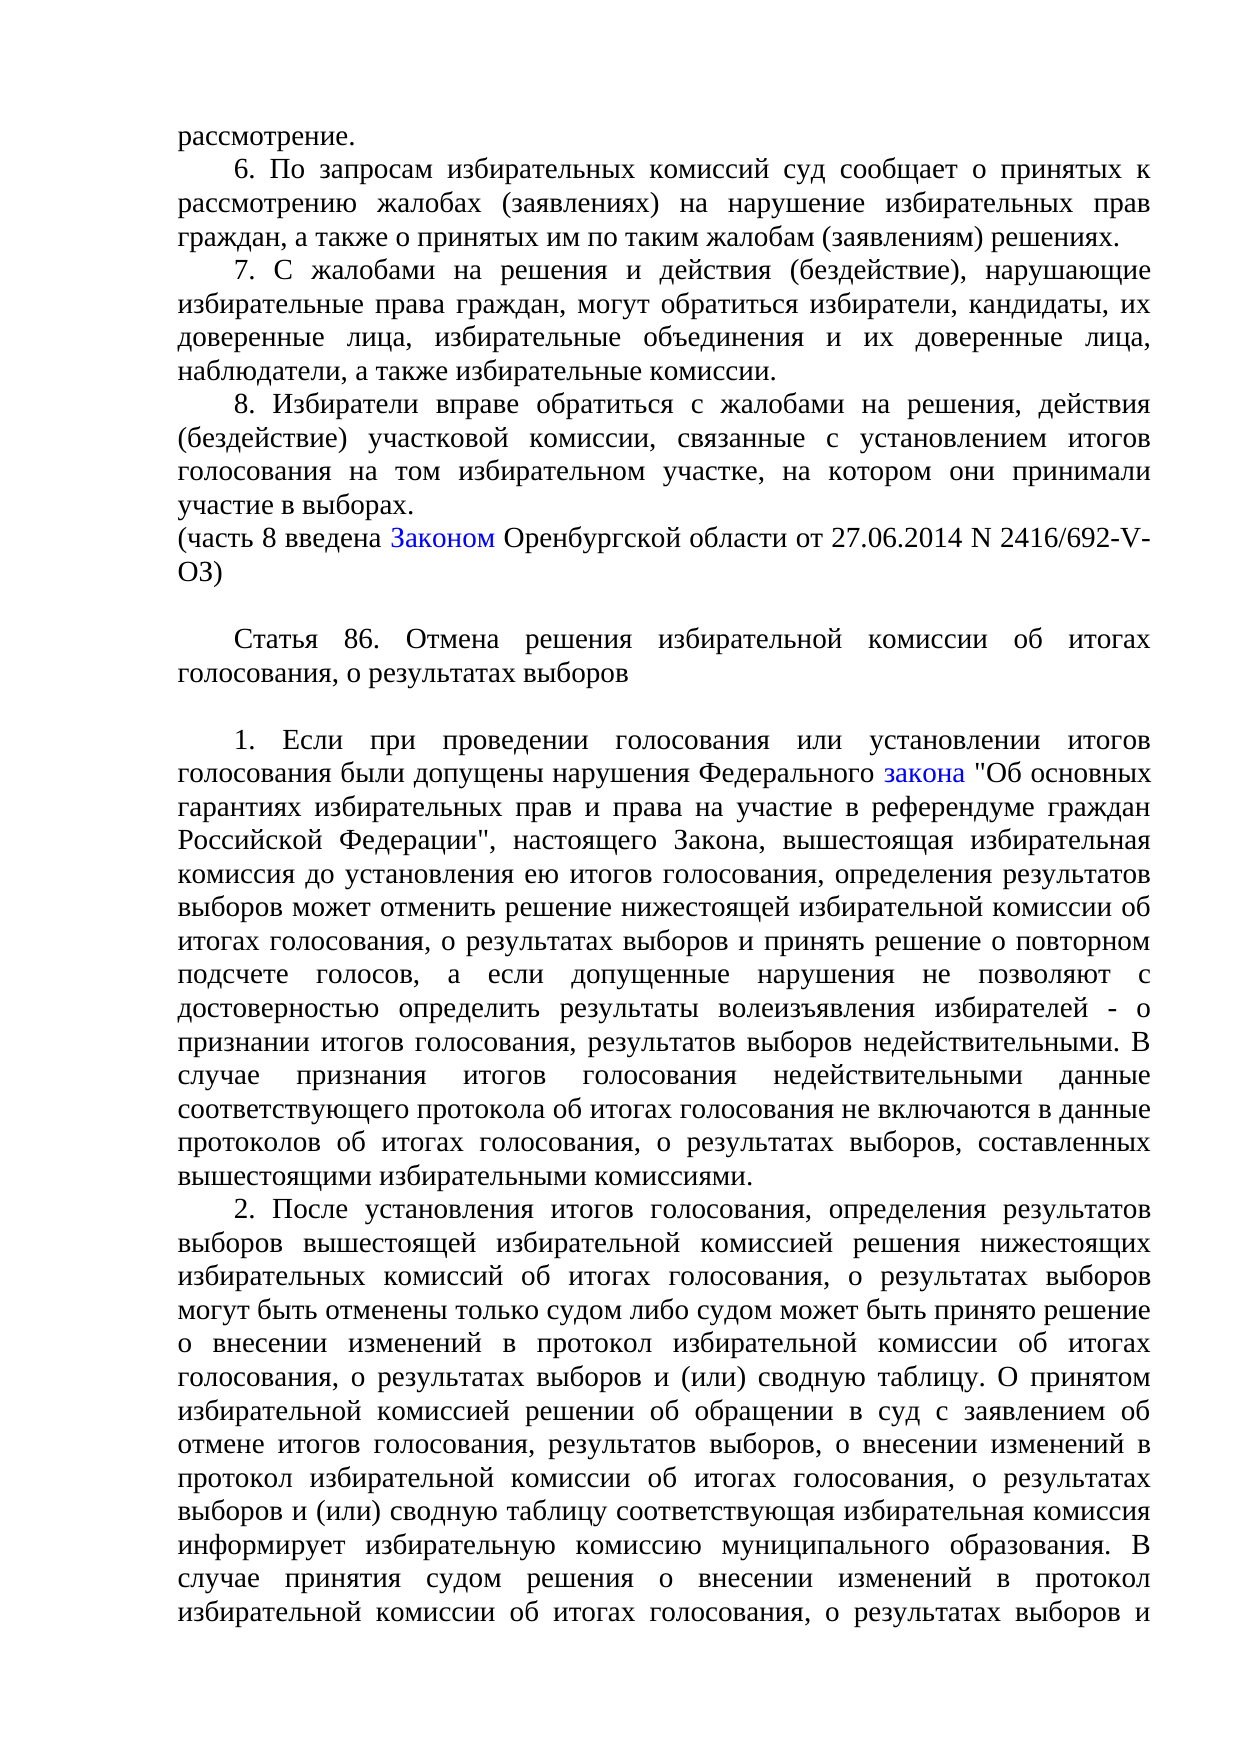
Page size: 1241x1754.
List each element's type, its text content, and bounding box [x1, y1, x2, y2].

text 6. По запросам избирательных комиссий суд сообщает о принятых к рассмотрению жалобах (заявлениях) на нарушение избирательных прав граждан, а также о принятых им по таким жалобам (заявлениям) решениях. [177, 152, 1152, 252]
text 8. Избиратели вправе обратиться с жалобами на решения, действия (бездействие) участковой комиссии, связанные с установлением итогов голосования на том избирательном участке, на котором они принимали участие в выборах. [177, 386, 1152, 521]
text Статья 86. Отмена решения избирательной комиссии об итогах голосования, о результатах выборов [177, 621, 1152, 688]
text (часть 8 введена Законом Оренбургской области от 27.06.2014 N 2416/692-V-ОЗ) [177, 521, 1152, 588]
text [177, 118, 1152, 152]
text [177, 1191, 1152, 1627]
text 7. С жалобами на решения и действия (бездействие), нарушающие избирательные права граждан, могут обратиться избиратели, кандидаты, их доверенные лица, избирательные объединения и их доверенные лица, наблюдатели, а также избирательные комиссии. [177, 252, 1152, 386]
text 1. Если при проведении голосования или установлении итогов голосования были допущены нарушения Федерального закона "Об основных гарантиях избирательных прав и права на участие в референдуме граждан Российской Федерации", настоящего Закона, вышестоящая избирательная комиссия до установления ею итогов голосования, определения результатов выборов может отменить решение нижестоящей избирательной комиссии об итогах голосования, о результатах выборов и принять решение о повторном подсчете голосов, а если допущенные нарушения не позволяют с достоверностью определить результаты волеизъявления избирателей - о признании итогов голосования, результатов выборов недействительными. В случае признания итогов голосования недействительными данные соответствующего протокола об итогах голосования не включаются в данные протоколов об итогах голосования, о результатах выборов, составленных вышестоящими избирательными комиссиями. [177, 722, 1152, 1191]
